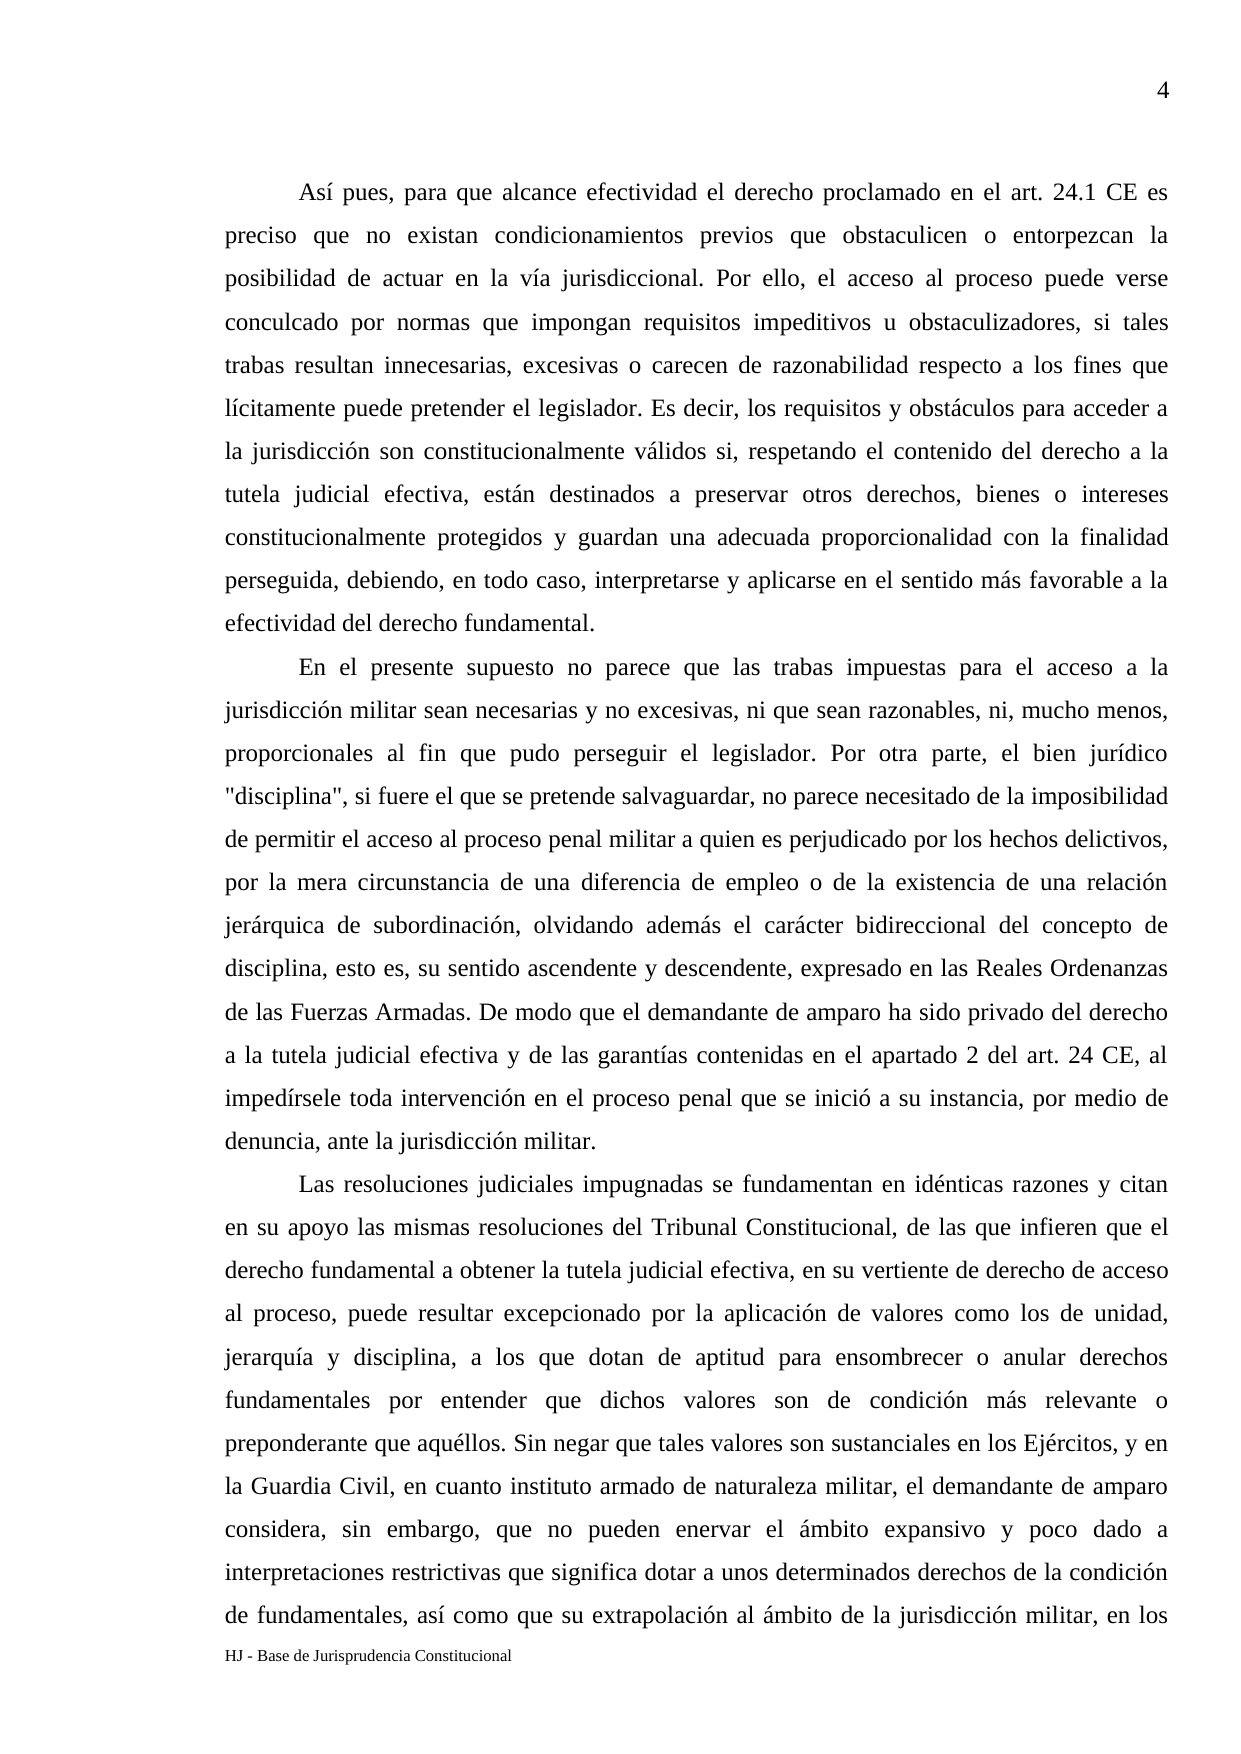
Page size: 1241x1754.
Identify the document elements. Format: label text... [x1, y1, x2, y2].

text En el presente supuesto no parece que las trabas impuestas para el acceso a la jurisdicción militar sean necesarias y no excesivas, ni que sean razonables, ni, mucho menos, proporcionales al fin que pudo perseguir el legislador. Por otra parte, el bien jurídico "disciplina", si fuere el que se pretende salvaguardar, no parece necesitado de la imposibilidad de permitir el acceso al proceso penal militar a quien es perjudicado por los hechos delictivos, por la mera circunstancia de una diferencia de empleo o de la existencia de una relación jerárquica de subordinación, olvidando además el carácter bidireccional del concepto de disciplina, esto es, su sentido ascendente y descendente, expresado en las Reales Ordenanzas de las Fuerzas Armadas. De modo que el demandante de amparo ha sido privado del derecho a la tutela judicial efectiva y de las garantías contenidas en el apartado 2 del art. 24 CE, al impedírsele toda intervención en el proceso penal que se inició a su instancia, por medio de denuncia, ante la jurisdicción militar. [224, 652, 1169, 1155]
text Así pues, para que alcance efectividad el derecho proclamado en el art. 24.1 CE es preciso que no existan condicionamientos previos que obstaculicen o entorpezcan la posibilidad de actuar en la vía jurisdiccional. Por ello, el acceso al proceso puede verse conculcado por normas que impongan requisitos impeditivos u obstaculizadores, si tales trabas resultan innecesarias, excesivas o carecen de razonabilidad respecto a los fines que lícitamente puede pretender el legislador. Es decir, los requisitos y obstáculos para acceder a la jurisdicción son constitucionalmente válidos si, respetando el contenido del derecho a la tutela judicial efectiva, están destinados a preservar otros derechos, bienes o intereses constitucionalmente protegidos y guardan una adecuada proporcionalidad con la finalidad perseguida, debiendo, en todo caso, interpretarse y aplicarse en el sentido más favorable a la efectividad del derecho fundamental. [224, 177, 1169, 637]
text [224, 1169, 1169, 1629]
